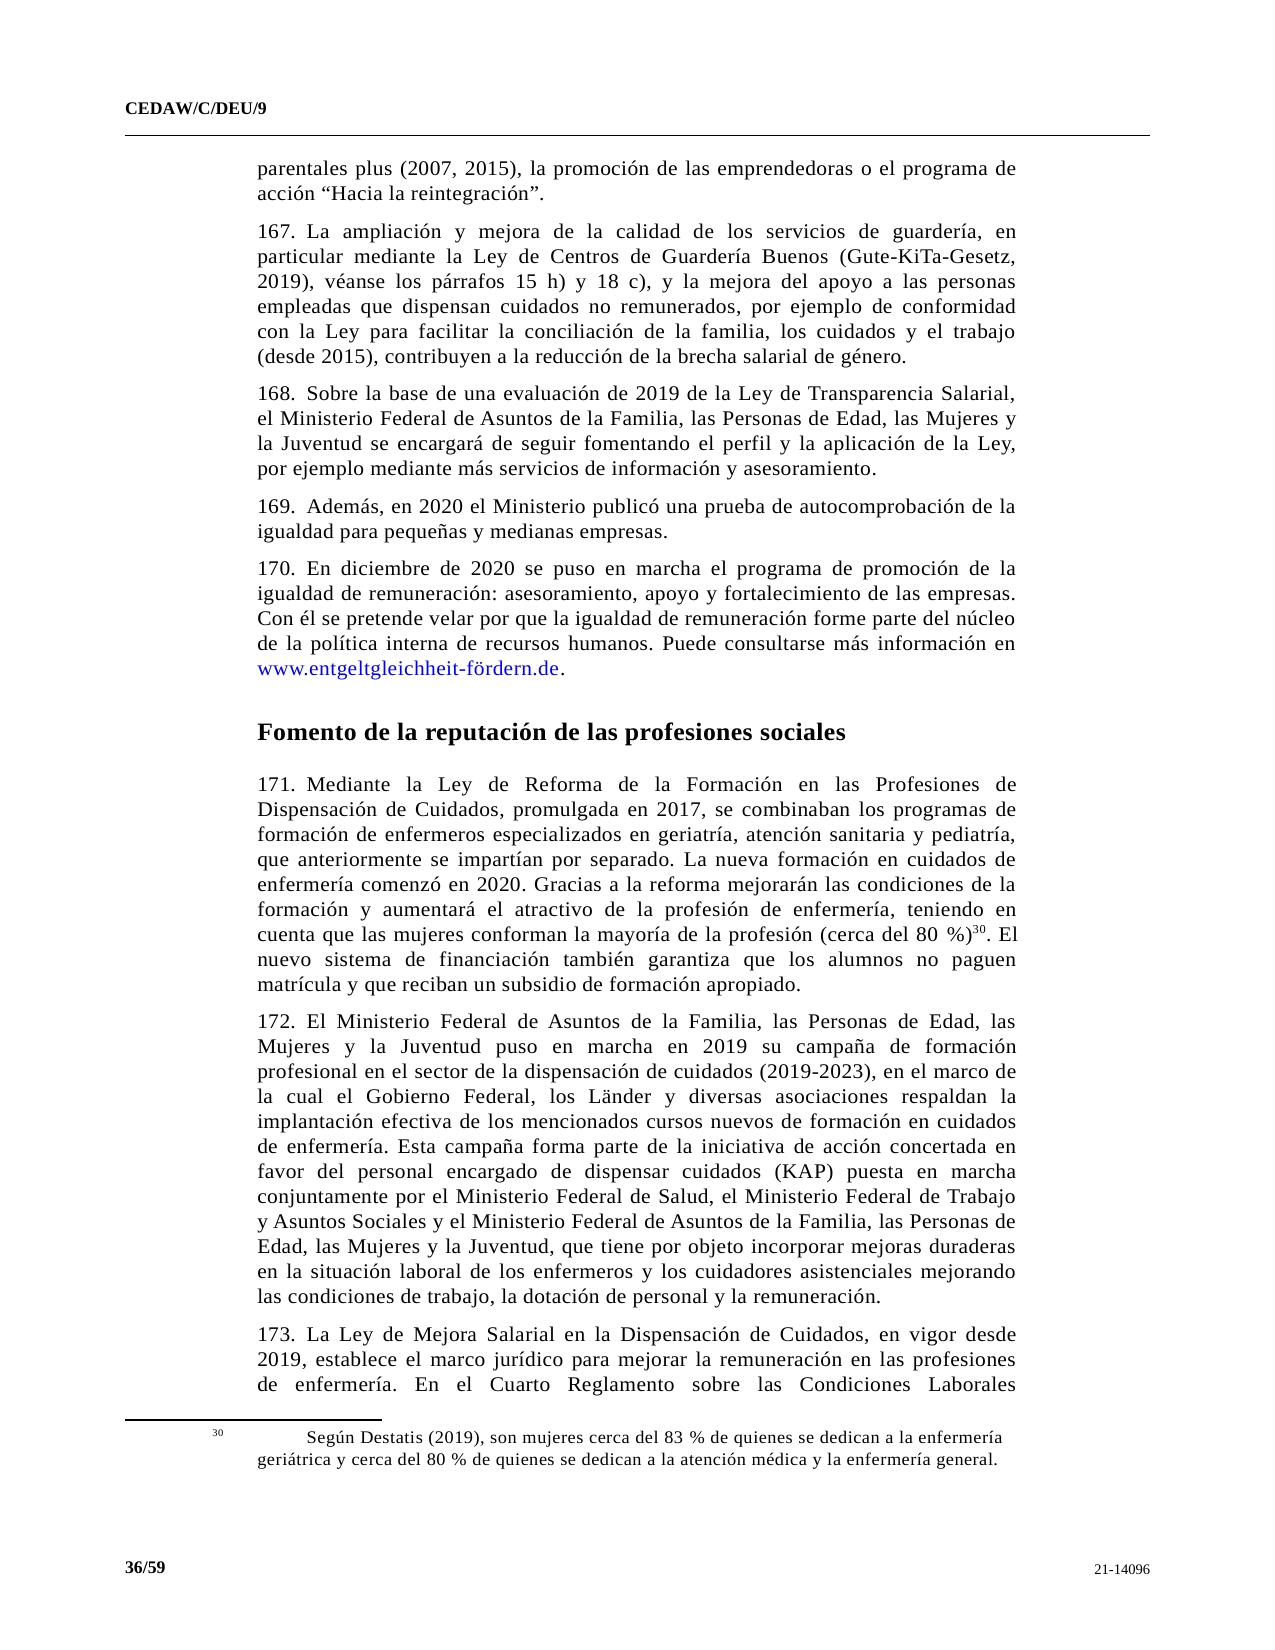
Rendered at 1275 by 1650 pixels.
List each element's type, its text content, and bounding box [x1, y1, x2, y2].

list Mediante la Ley de Reforma de la Formación en las Profesiones de Dispensación de Cuidados, promulgada en 2017, se combinaban los programas de formación de enfermeros especializados en geriatría, atención sanitaria y pediatría, que anteriormente se impartían por separado. La nueva formación en cuidados de enfermería comenzó en 2020. Gracias a la reforma mejorarán las condiciones de la formación y aumentará el atractivo de la profesión de enfermería, teniendo en cuenta que las mujeres conforman la mayoría de la profesión (cerca del 80 %). El nuevo sistema de financiación también garantiza que los alumnos no paguen matrícula y que reciban un subsidio de formación apropiado. [257, 771, 1018, 996]
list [257, 156, 1018, 206]
text Fomento de la reputación de las profesiones sociales [125, 718, 1150, 746]
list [257, 1321, 1018, 1396]
list En diciembre de 2020 se puso en marcha el programa de promoción de la igualdad de remuneración: asesoramiento, apoyo y fortalecimiento de las empresas. Con él se pretende velar por que la igualdad de remuneración forme parte del núcleo de la política interna de recursos humanos. Puede consultarse más información en www.entgeltgleichheit-fördern.de. [257, 556, 1018, 681]
list La ampliación y mejora de la calidad de los servicios de guardería, en particular mediante la Ley de Centros de Guardería Buenos (Gute-KiTa-Gesetz, 2019), véanse los párrafos 15 h) y 18 c), y la mejora del apoyo a las personas empleadas que dispensan cuidados no remunerados, por ejemplo de conformidad con la Ley para facilitar la conciliación de la familia, los cuidados y el trabajo (desde 2015), contribuyen a la reducción de la brecha salarial de género. [257, 218, 1018, 368]
list Además, en 2020 el Ministerio publicó una prueba de autocomprobación de la igualdad para pequeñas y medianas empresas. [257, 493, 1018, 543]
list El Ministerio Federal de Asuntos de la Familia, las Personas de Edad, las Mujeres y la Juventud puso en marcha en 2019 su campaña de formación profesional en el sector de la dispensación de cuidados (2019-2023), en el marco de la cual el Gobierno Federal, los Länder y diversas asociaciones respaldan la implantación efectiva de los mencionados cursos nuevos de formación en cuidados de enfermería. Esta campaña forma parte de la iniciativa de acción concertada en favor del personal encargado de dispensar cuidados (KAP) puesta en marcha conjuntamente por el Ministerio Federal de Salud, el Ministerio Federal de Trabajo y Asuntos Sociales y el Ministerio Federal de Asuntos de la Familia, las Personas de Edad, las Mujeres y la Juventud, que tiene por objeto incorporar mejoras duraderas en la situación laboral de los enfermeros y los cuidadores asistenciales mejorando las condiciones de trabajo, la dotación de personal y la remuneración. [257, 1009, 1018, 1309]
list Sobre la base de una evaluación de 2019 de la Ley de Transparencia Salarial, el Ministerio Federal de Asuntos de la Familia, las Personas de Edad, las Mujeres y la Juventud se encargará de seguir fomentando el perfil y la aplicación de la Ley, por ejemplo mediante más servicios de información y asesoramiento. [257, 381, 1018, 481]
